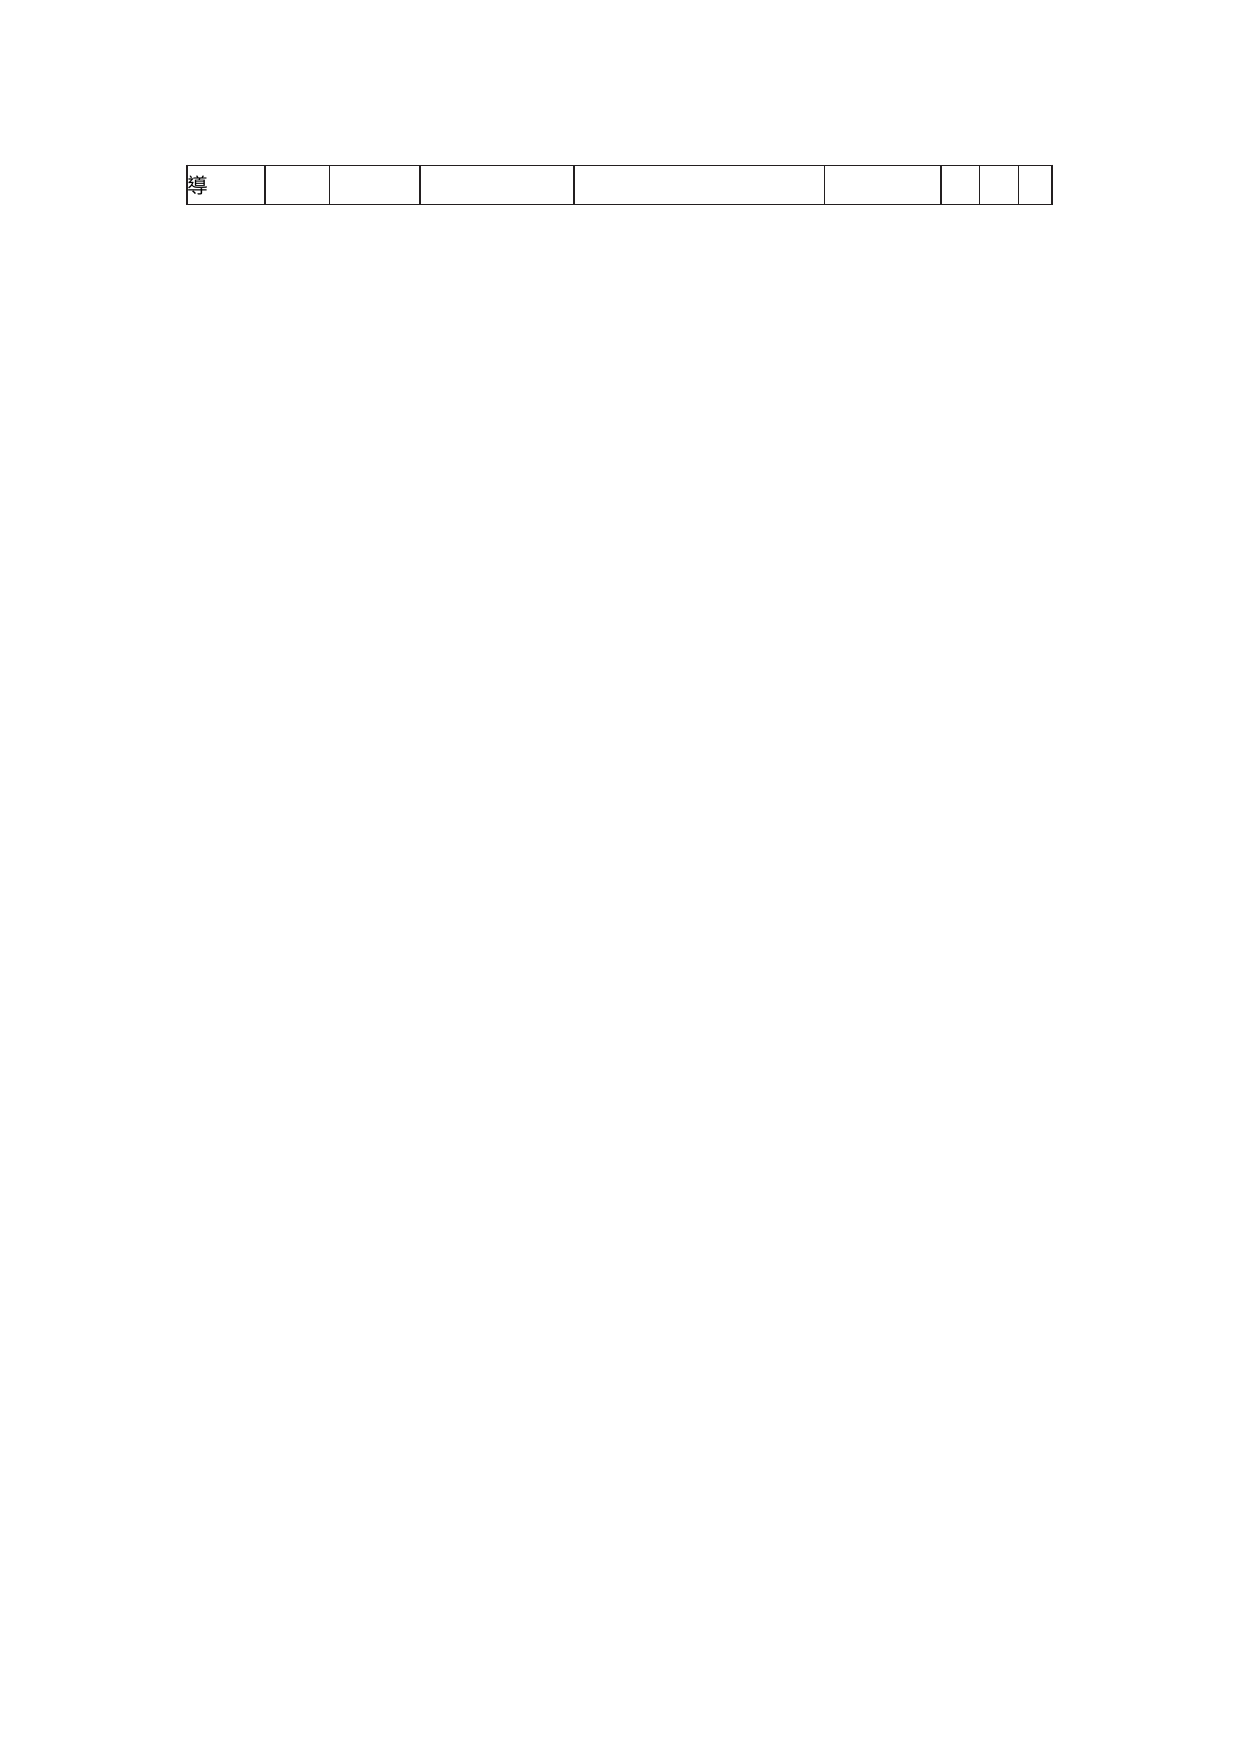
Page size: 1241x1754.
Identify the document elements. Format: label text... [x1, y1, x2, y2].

table_cell 5 [330, 166, 419, 203]
table_cell 12 [942, 166, 979, 203]
table_cell ○○○業務之規劃、推動與輔導 [188, 166, 264, 203]
table_cell 1 [575, 166, 824, 203]
table_cell 3 [825, 166, 940, 203]
table_cell 3 [421, 166, 573, 203]
table_cell N/A [980, 166, 1018, 203]
table_cell ○○○活動報名作業 [266, 166, 329, 203]
table_cell ○○科 [1019, 166, 1051, 203]
